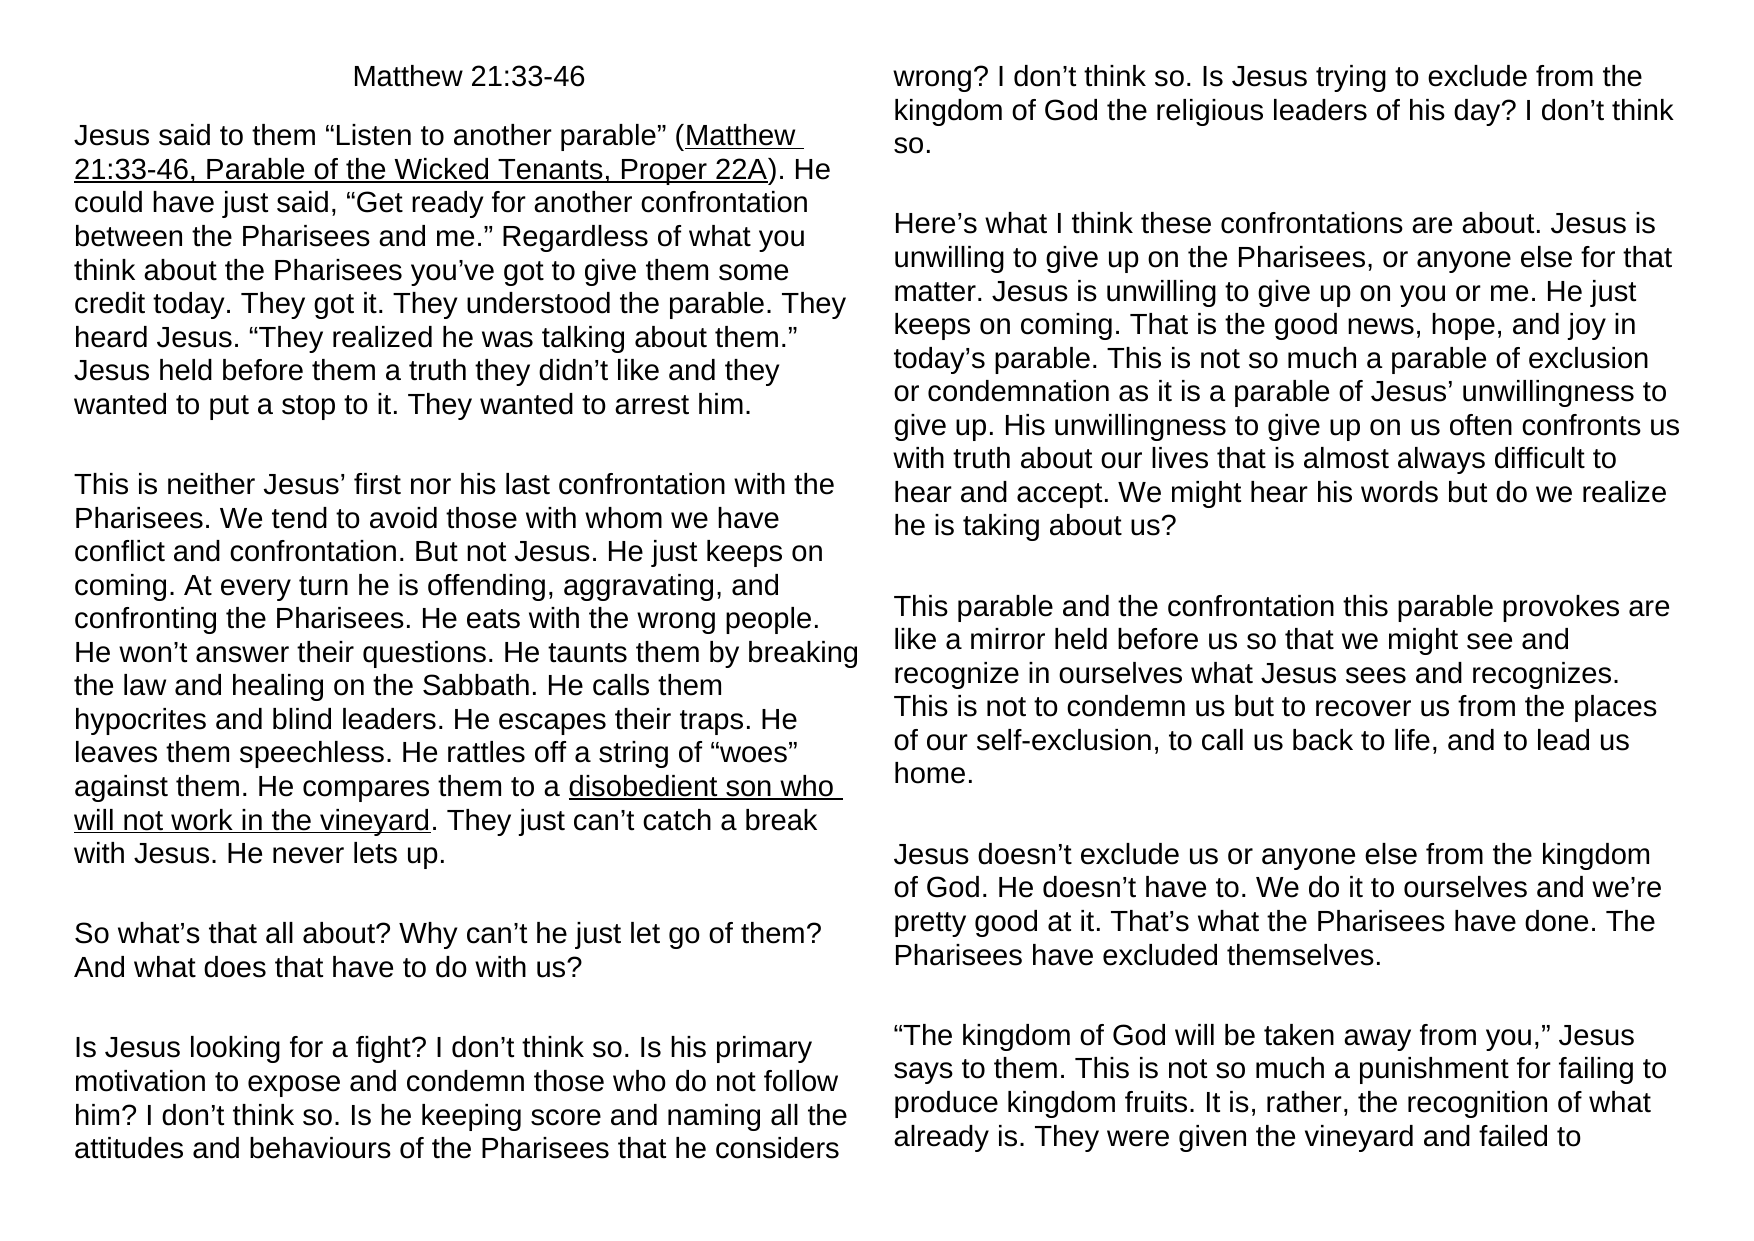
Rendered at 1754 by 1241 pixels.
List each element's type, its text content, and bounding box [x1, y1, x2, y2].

text Is Jesus looking for a fight? I don’t think so. Is his primary motivation to expose and condemn those who do not follow him? I don’t think so. Is he keeping score and naming all the attitudes and behaviours of the Pharisees that he considers wrong? I don’t think so. Is Jesus trying to exclude from the kingdom of God the religious leaders of his day? I don’t think so. [74, 1031, 864, 1165]
text Matthew 21:33-46 [74, 59, 864, 93]
text Jesus said to them “Listen to another parable” (Matthew 21:33-46, Parable of the Wicked Tenants, Proper 22A). He could have just said, “Get ready for another confrontation between the Pharisees and me.” Regardless of what you think about the Pharisees you’ve got to give them some credit today. They got it. They understood the parable. They heard Jesus. “They realized he was talking about them.” Jesus held before them a truth they didn’t like and they wanted to put a stop to it. They wanted to arrest him. [74, 118, 864, 420]
text Is Jesus looking for a fight? I don’t think so. Is his primary motivation to expose and condemn those who do not follow him? I don’t think so. Is he keeping score and naming all the attitudes and behaviours of the Pharisees that he considers wrong? I don’t think so. Is Jesus trying to exclude from the kingdom of God the religious leaders of his day? I don’t think so. [893, 59, 1683, 160]
text So what’s that all about? Why can’t he just let go of them? And what does that have to do with us? [74, 917, 864, 984]
text Here’s what I think these confrontations are about. Jesus is unwilling to give up on the Pharisees, or anyone else for that matter. Jesus is unwilling to give up on you or me. He just keeps on coming. That is the good news, hope, and joy in today’s parable. This is not so much a parable of exclusion or condemnation as it is a parable of Jesus’ unwillingness to give up. His unwillingness to give up on us often confronts us with truth about our lives that is almost always difficult to hear and accept. We might hear his words but do we realize he is taking about us? [893, 207, 1683, 542]
text Jesus doesn’t exclude us or anyone else from the kingdom of God. He doesn’t have to. We do it to ourselves and we’re pretty good at it. That’s what the Pharisees have done. The Pharisees have excluded themselves. [893, 837, 1683, 971]
text This parable and the confrontation this parable provokes are like a mirror held before us so that we might see and recognize in ourselves what Jesus sees and recognizes. This is not to condemn us but to recover us from the places of our self-exclusion, to call us back to life, and to lead us home. [893, 589, 1683, 790]
text This is neither Jesus’ first nor his last confrontation with the Pharisees. We tend to avoid those with whom we have conflict and confrontation. But not Jesus. He just keeps on coming. At every turn he is offending, aggravating, and confronting the Pharisees. He eats with the wrong people. He won’t answer their questions. He taunts them by breaking the law and healing on the Sabbath. He calls them hypocrites and blind leaders. He escapes their traps. He leaves them speechless. He rattles off a string of “woes” against them. He compares them to a disobedient son who will not work in the vineyard. They just can’t catch a break with Jesus. He never lets up. [74, 467, 864, 870]
